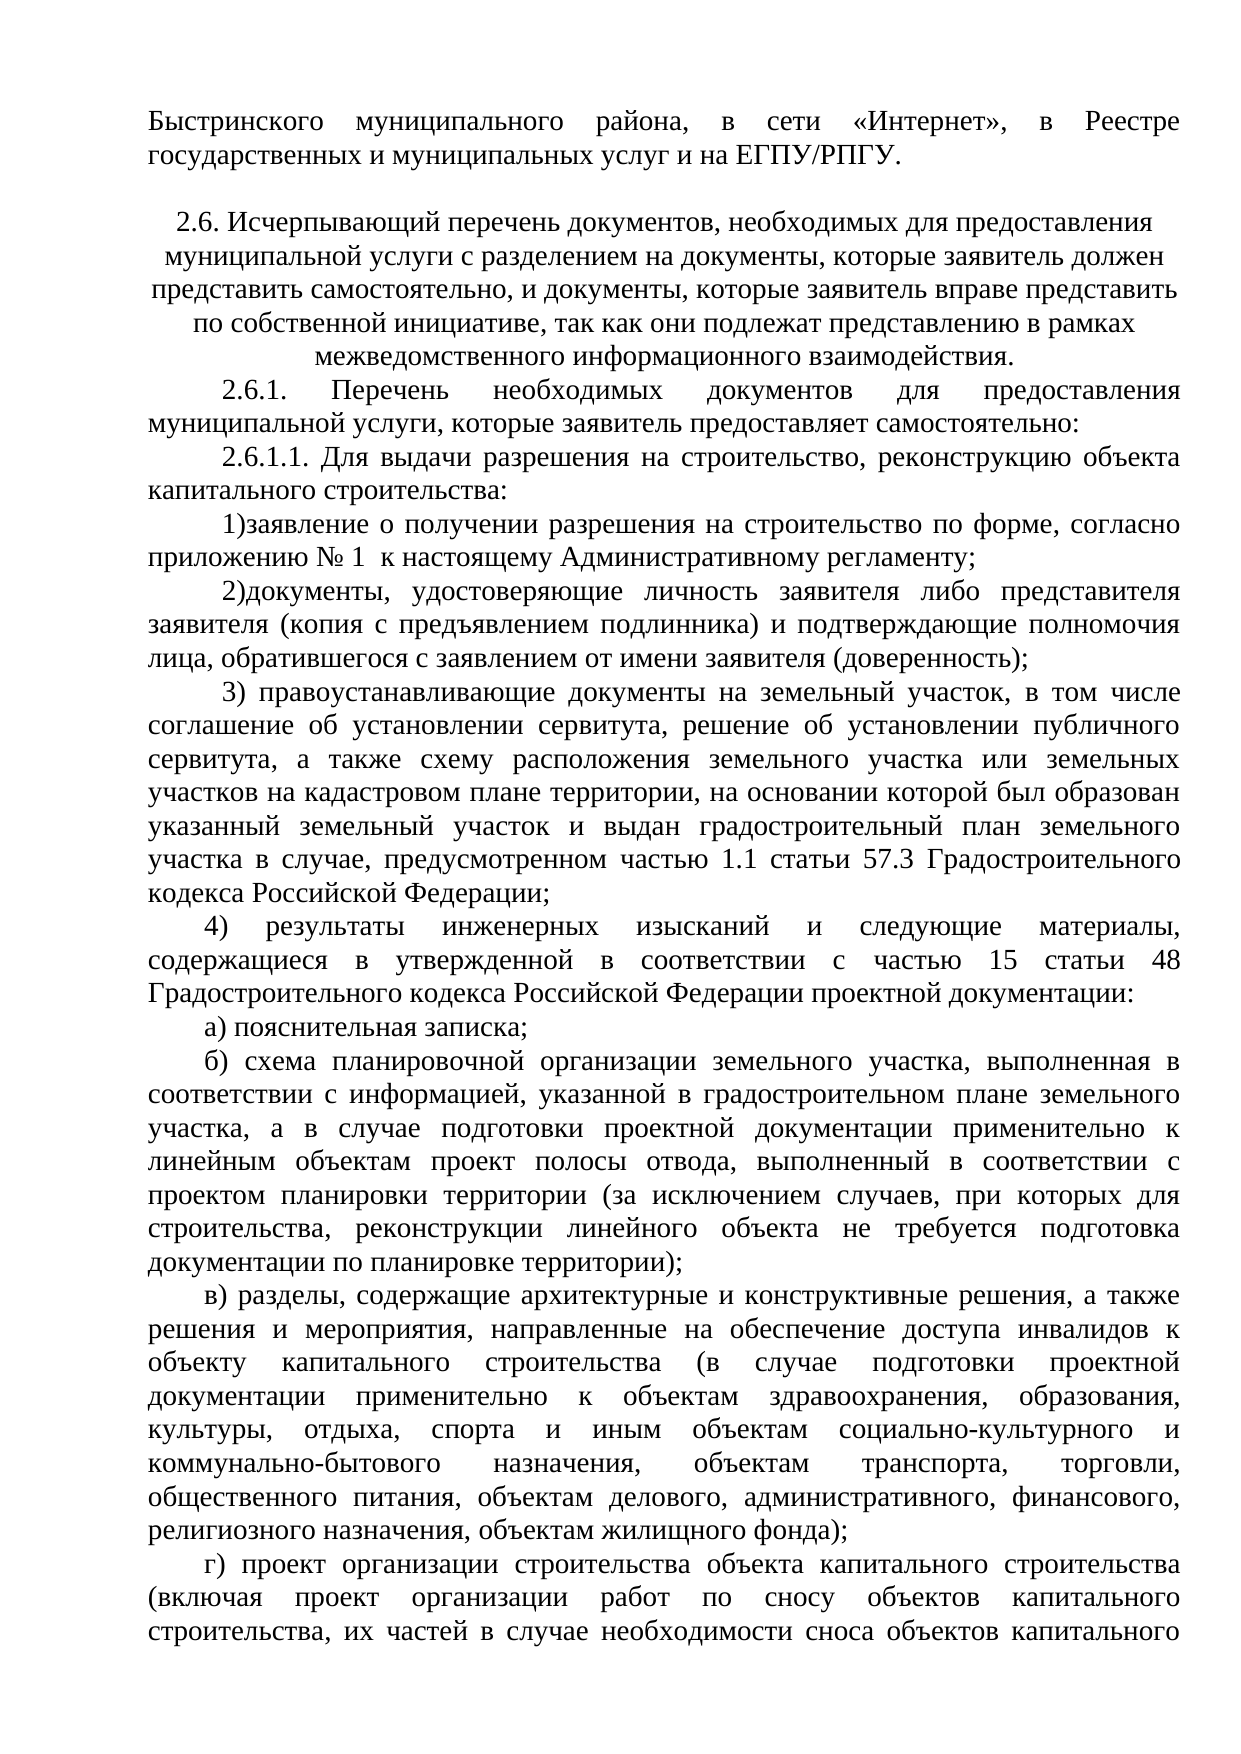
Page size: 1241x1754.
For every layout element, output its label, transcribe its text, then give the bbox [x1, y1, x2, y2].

text в) разделы, содержащие архитектурные и конструктивные решения, а также решения и мероприятия, направленные на обеспечение доступа инвалидов к объекту капитального строительства (в случае подготовки проектной документации применительно к объектам здравоохранения, образования, культуры, отдыха, спорта и иным объектам социально-культурного и коммунально-бытового назначения, объектам транспорта, торговли, общественного питания, объектам делового, административного, финансового, религиозного назначения, объектам жилищного фонда); [148, 1277, 1181, 1546]
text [148, 1546, 1181, 1646]
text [148, 103, 1181, 171]
text 3) правоустанавливающие документы на земельный участок, в том числе соглашение об установлении сервитута, решение об установлении публичного сервитута, а также схему расположения земельного участка или земельных участков на кадастровом плане территории, на основании которой был образован указанный земельный участок и выдан градостроительный план земельного участка в случае, предусмотренном частью 1.1 статьи 57.3 Градостроительного кодекса Российской Федерации; [148, 674, 1181, 908]
text 2.6.1. Перечень необходимых документов для предоставления муниципальной услуги, которые заявитель предоставляет самостоятельно: [148, 372, 1181, 439]
text б) схема планировочной организации земельного участка, выполненная в соответствии с информацией, указанной в градостроительном плане земельного участка, а в случае подготовки проектной документации применительно к линейным объектам проект полосы отвода, выполненный в соответствии с проектом планировки территории (за исключением случаев, при которых для строительства, реконструкции линейного объекта не требуется подготовка документации по планировке территории); [148, 1043, 1181, 1277]
subtitle 2.6. Исчерпывающий перечень документов, необходимых для предоставления муниципальной услуги с разделением на документы, которые заявитель должен представить самостоятельно, и документы, которые заявитель вправе представить по собственной инициативе, так как они подлежат представлению в рамках межведомственного информационного взаимодействия. [148, 204, 1181, 372]
text 2.6.1.1. Для выдачи разрешения на строительство, реконструкцию объекта капитального строительства: [148, 439, 1181, 506]
text 2)документы, удостоверяющие личность заявителя либо представителя заявителя (копия с предъявлением подлинника) и подтверждающие полномочия лица, обратившегося с заявлением от имени заявителя (доверенность); [148, 573, 1181, 674]
text 4) результаты инженерных изысканий и следующие материалы, содержащиеся в утвержденной в соответствии с частью 15 статьи 48 Градостроительного кодекса Российской Федерации проектной документации: [148, 908, 1181, 1009]
text 1)заявление о получении разрешения на строительство по форме, согласно приложению № 1 к настоящему Административному регламенту; [148, 506, 1181, 573]
text а) пояснительная записка; [148, 1009, 1181, 1043]
